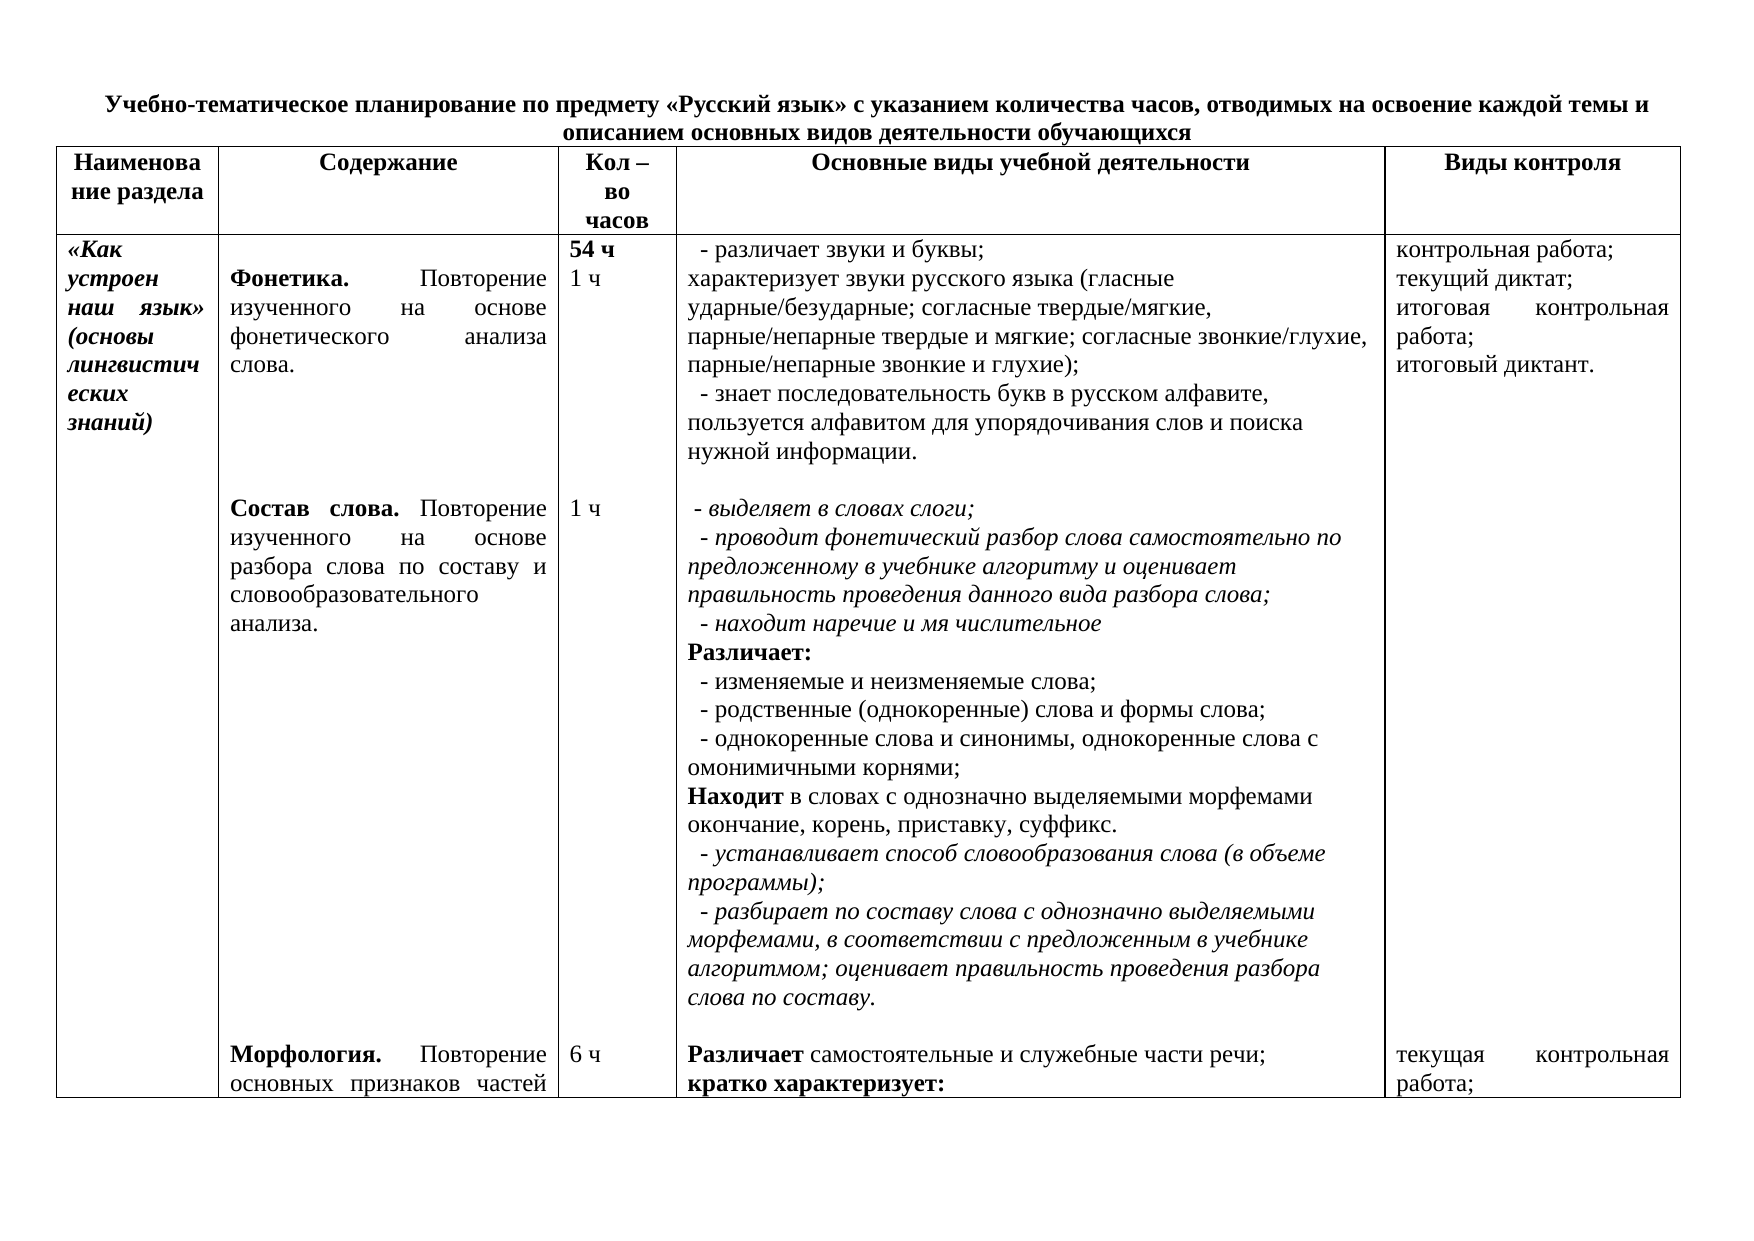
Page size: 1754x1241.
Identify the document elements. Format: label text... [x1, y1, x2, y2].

text Учебно-тематическое планирование по предмету «Русский язык» с указанием количества часов, отводимых на освоение каждой темы и описанием основных видов деятельности обучающихся [59, 89, 1695, 146]
table_header Виды контроля [1386, 147, 1680, 233]
table_header Кол – во часов [559, 147, 676, 233]
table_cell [677, 235, 1384, 1097]
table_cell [219, 235, 558, 1097]
table_header Наименование раздела [57, 147, 218, 233]
table_header Содержание [219, 147, 558, 233]
table_header Основные виды учебной деятельности [677, 147, 1384, 233]
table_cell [559, 235, 676, 1097]
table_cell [1386, 235, 1680, 1097]
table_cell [57, 235, 218, 1097]
